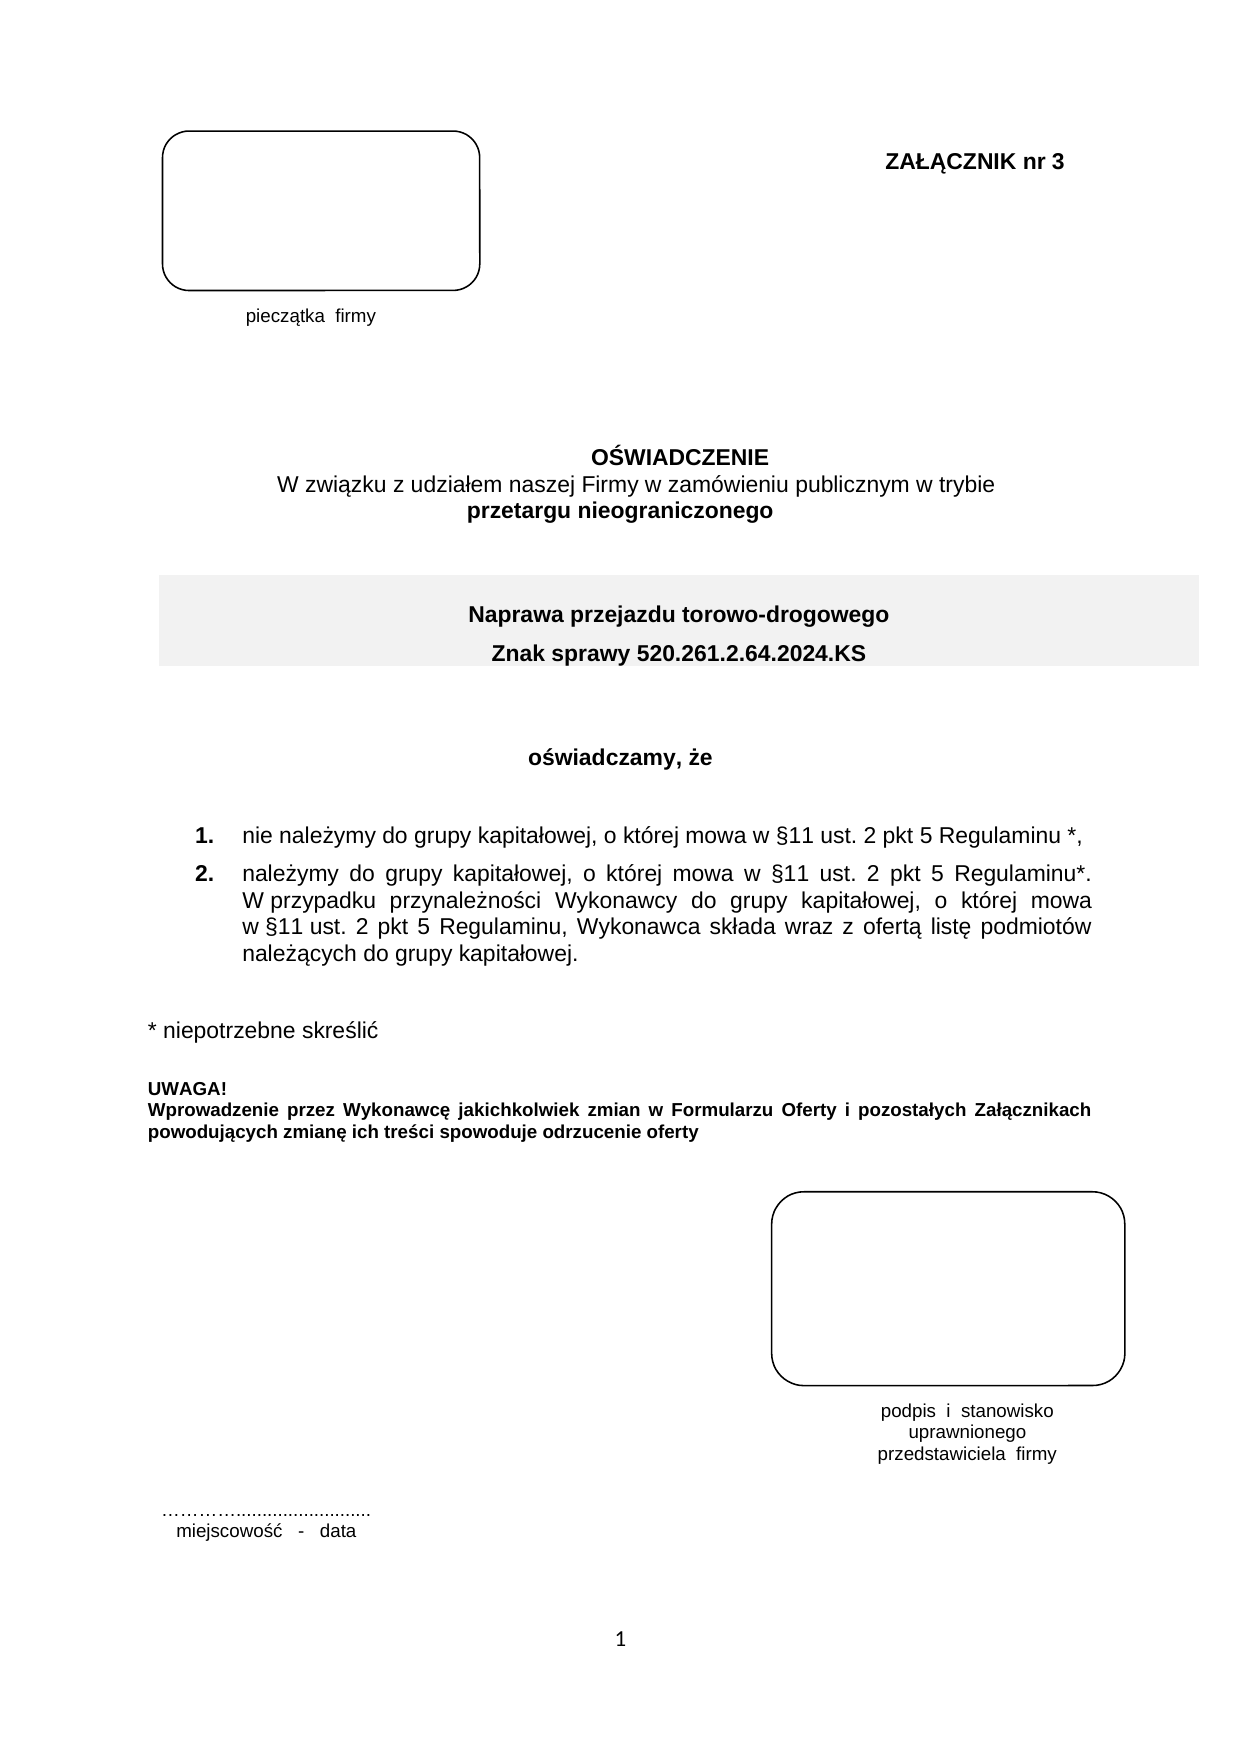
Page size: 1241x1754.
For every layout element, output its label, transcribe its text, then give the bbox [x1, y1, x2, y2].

text podpis i stanowisko [842, 1400, 1093, 1421]
text UWAGA! [148, 1078, 370, 1099]
text oświadczamy, że [148, 744, 1093, 770]
list należymy do grupy kapitałowej, o której mowa w §11 ust. 2 pkt 5 Regulaminu*. W przypadku przynależności Wykonawcy do grupy kapitałowej, o której mowa w §11 ust. 2 pkt 5 Regulaminu, Wykonawca składa wraz z ofertą listę podmiotów należących do grupy kapitałowej. [195, 860, 1093, 966]
list nie należymy do grupy kapitałowej, o której mowa w §11 ust. 2 pkt 5 Regulaminu *, [195, 822, 1093, 848]
text uprawnionego przedstawiciela firmy [842, 1421, 1093, 1464]
text ………….......................... [148, 1498, 384, 1520]
text ZAŁĄCZNIK nr 3 [811, 148, 1093, 174]
text OŚWIADCZENIE [518, 444, 1093, 471]
text miejscowość - data [148, 1520, 384, 1542]
text pieczątka firmy [148, 305, 396, 326]
text * niepotrzebne skreślić [148, 1017, 1093, 1043]
table_header Naprawa przejazdu torowo-drogowego Znak sprawy 520.261.2.64.2024.KS [159, 575, 1199, 666]
text Wprowadzenie przez Wykonawcę jakichkolwiek zmian w Formularzu Oferty i pozostałych Załącznikach powodujących zmianę ich treści spowoduje odrzucenie oferty [148, 1099, 1093, 1142]
text przetargu nieograniczonego [148, 497, 1093, 523]
text W związku z udziałem naszej Firmy w zamówieniu publicznym w trybie [148, 471, 1093, 497]
